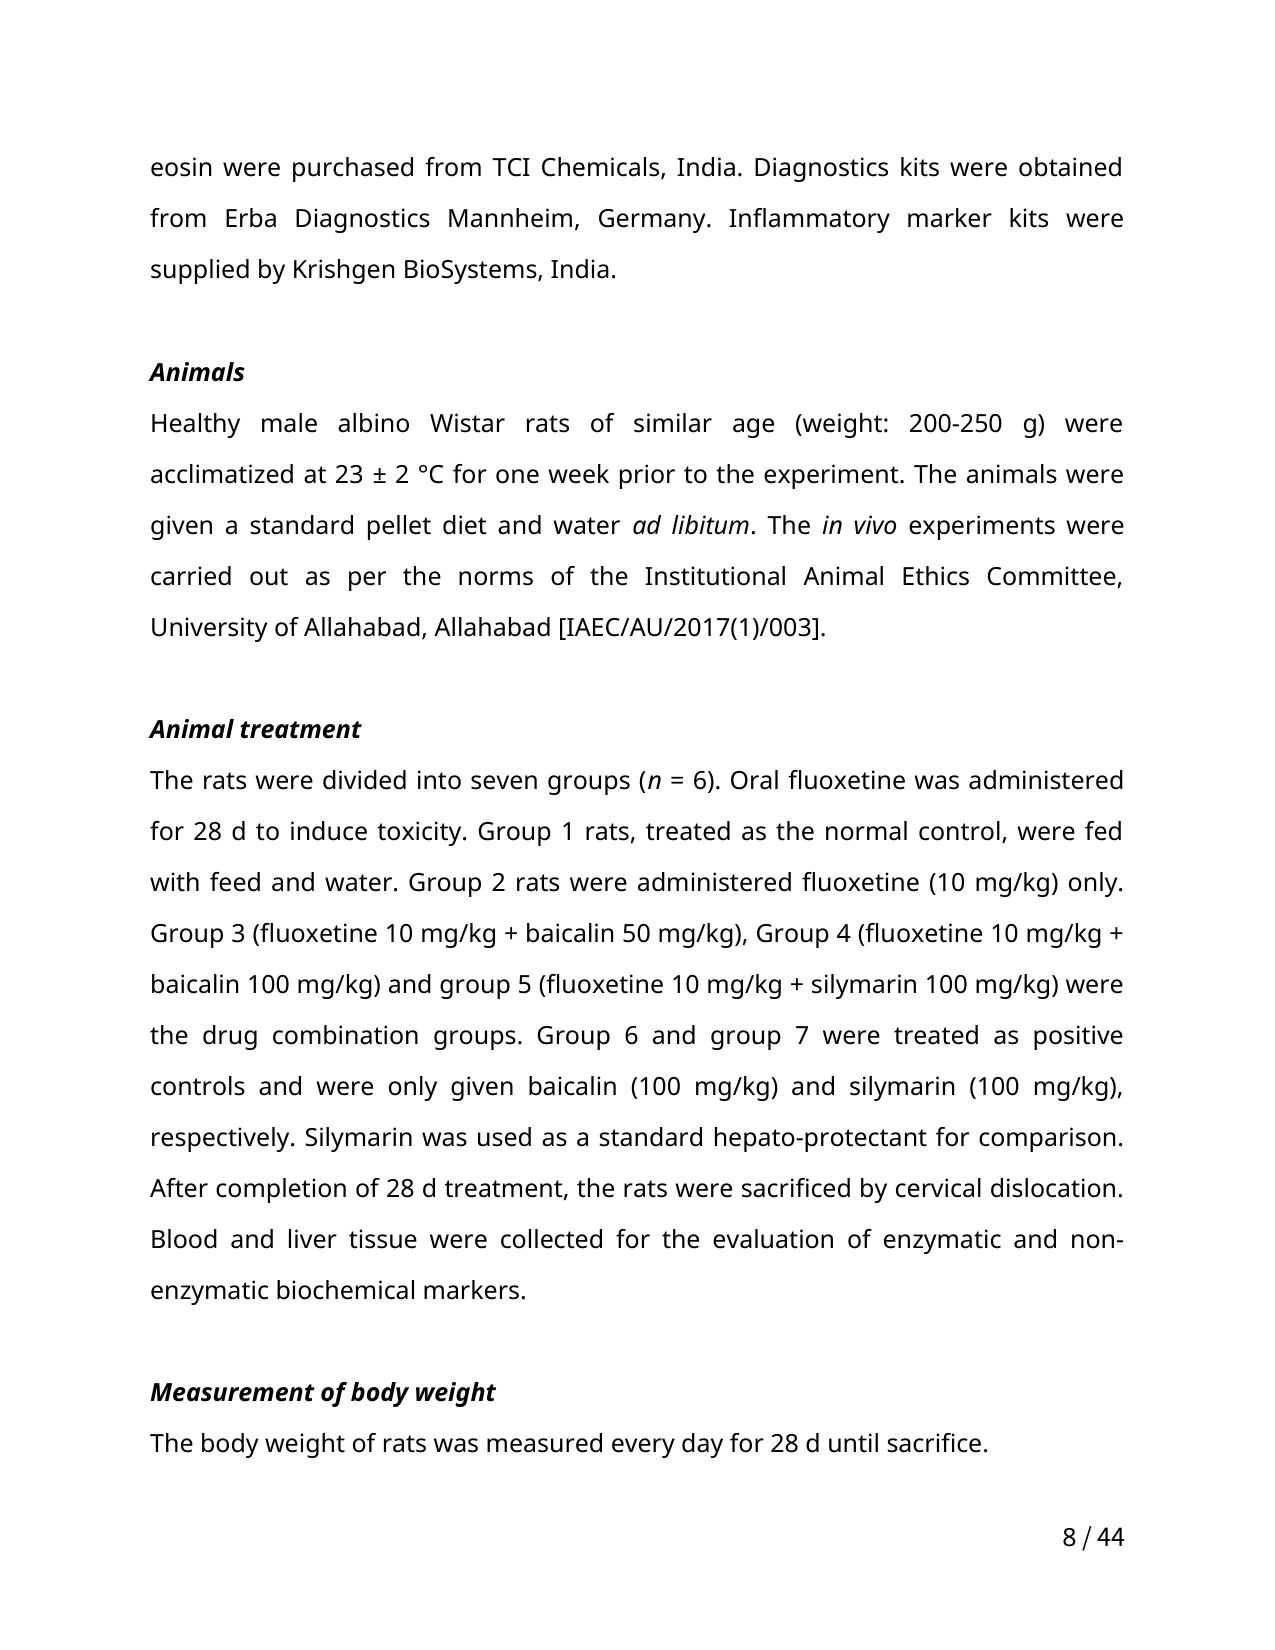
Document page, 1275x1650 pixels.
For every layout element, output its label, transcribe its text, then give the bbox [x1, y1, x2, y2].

text The body weight of rats was measured every day for 28 d until sacrifice. [150, 1426, 1125, 1460]
text Animals [150, 354, 1125, 388]
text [150, 150, 1125, 286]
text Measurement of body weight [150, 1375, 1125, 1409]
text Healthy male albino Wistar rats of similar age (weight: 200-250 g) were acclimatized at 23 ± 2 °C for one week prior to the experiment. The animals were given a standard pellet diet and water ad libitum. The in vivo experiments were carried out as per the norms of the Institutional Animal Ethics Committee, University of Allahabad, Allahabad [IAEC/AU/2017(1)/003]. [150, 405, 1125, 643]
text The rats were divided into seven groups (n = 6). Oral fluoxetine was administered for 28 d to induce toxicity. Group 1 rats, treated as the normal control, were fed with feed and water. Group 2 rats were administered fluoxetine (10 mg/kg) only. Group 3 (fluoxetine 10 mg/kg + baicalin 50 mg/kg), Group 4 (fluoxetine 10 mg/kg + baicalin 100 mg/kg) and group 5 (fluoxetine 10 mg/kg + silymarin 100 mg/kg) were the drug combination groups. Group 6 and group 7 were treated as positive controls and were only given baicalin (100 mg/kg) and silymarin (100 mg/kg), respectively. Silymarin was used as a standard hepato-protectant for comparison. After completion of 28 d treatment, the rats were sacrificed by cervical dislocation. Blood and liver tissue were collected for the evaluation of enzymatic and non-enzymatic biochemical markers. [150, 762, 1125, 1307]
text Animal treatment [150, 711, 1125, 746]
